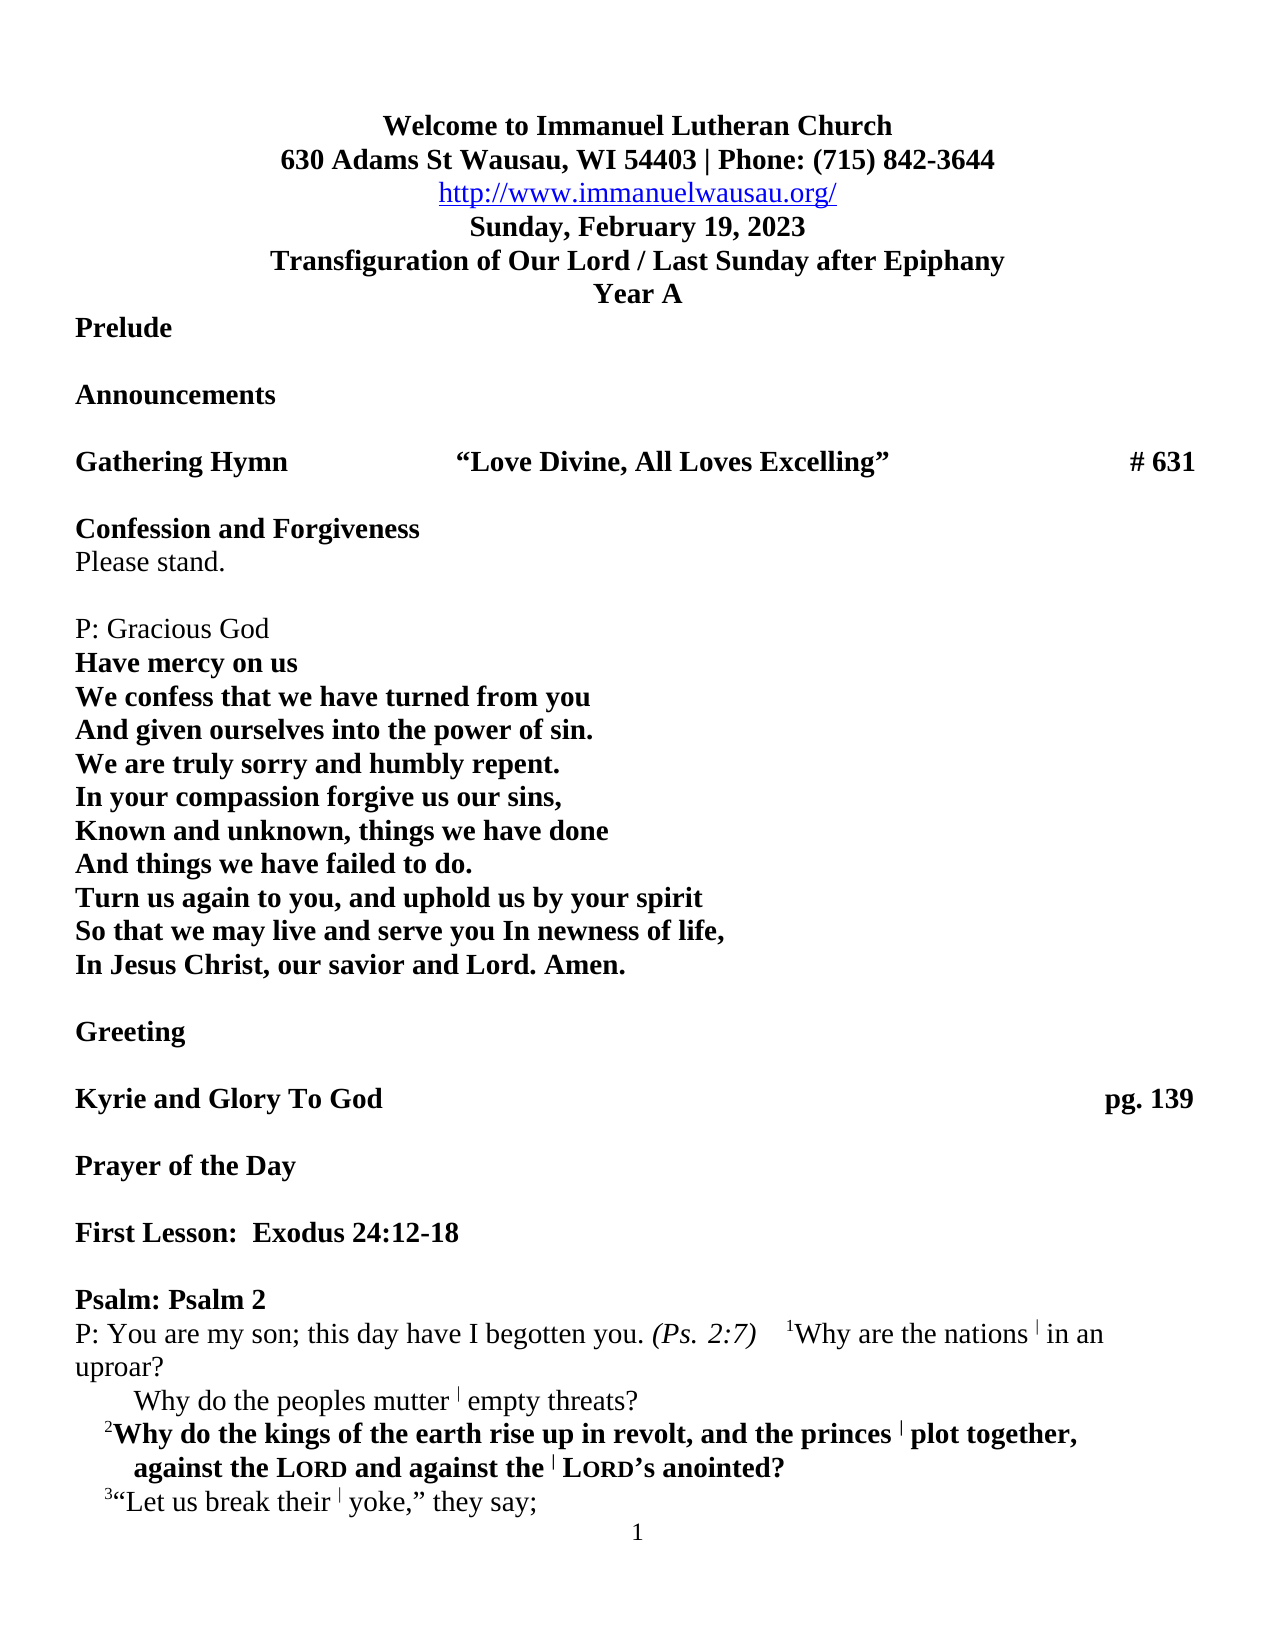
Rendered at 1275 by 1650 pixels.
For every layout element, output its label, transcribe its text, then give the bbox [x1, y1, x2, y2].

text Psalm: Psalm 2 [75, 1282, 1200, 1316]
subtitle Announcements [75, 377, 1200, 410]
text And things we have failed to do. [75, 846, 1200, 880]
text First Lesson: Exodus 24:12-18 [75, 1215, 1200, 1249]
text And given ourselves into the power of sin. [75, 712, 1200, 746]
text In your compassion forgive us our sins, [75, 779, 1200, 813]
text In Jesus Christ, our savior and Lord. Amen. [75, 947, 1200, 981]
text We are truly sorry and humbly repent. [75, 746, 1200, 779]
text Kyrie and Glory To God pg. 139 [75, 1081, 1200, 1115]
text Known and unknown, things we have done [75, 813, 1200, 846]
text Confession and Forgiveness [75, 511, 1200, 544]
text http://www.immanuelwausau.org/ [75, 176, 1200, 209]
text Turn us again to you, and uphold us by your spirit [75, 880, 1200, 913]
text P: Gracious God [75, 612, 1200, 645]
text Welcome to Immanuel Lutheran Church 630 Adams St Wausau, WI 54403 | ​​Phone: (715) 842-3644 [75, 108, 1200, 176]
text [75, 1316, 1200, 1517]
text Greeting [75, 1014, 1200, 1048]
text So that we may live and serve you In newness of life, [75, 913, 1200, 947]
subtitle Prayer of the Day [75, 1148, 1200, 1182]
subtitle Year A [75, 276, 1200, 310]
text Have mercy on us [75, 645, 1200, 679]
subtitle Prelude [75, 310, 1200, 343]
subtitle Sunday, February 19, 2023 [75, 209, 1200, 243]
text Please stand. [75, 544, 1200, 578]
subtitle Transfiguration of Our Lord / Last Sunday after Epiphany [75, 243, 1200, 276]
text We confess that we have turned from you [75, 679, 1200, 712]
text Gathering Hymn “Love Divine, All Loves Excelling” # 631 [75, 444, 1200, 477]
